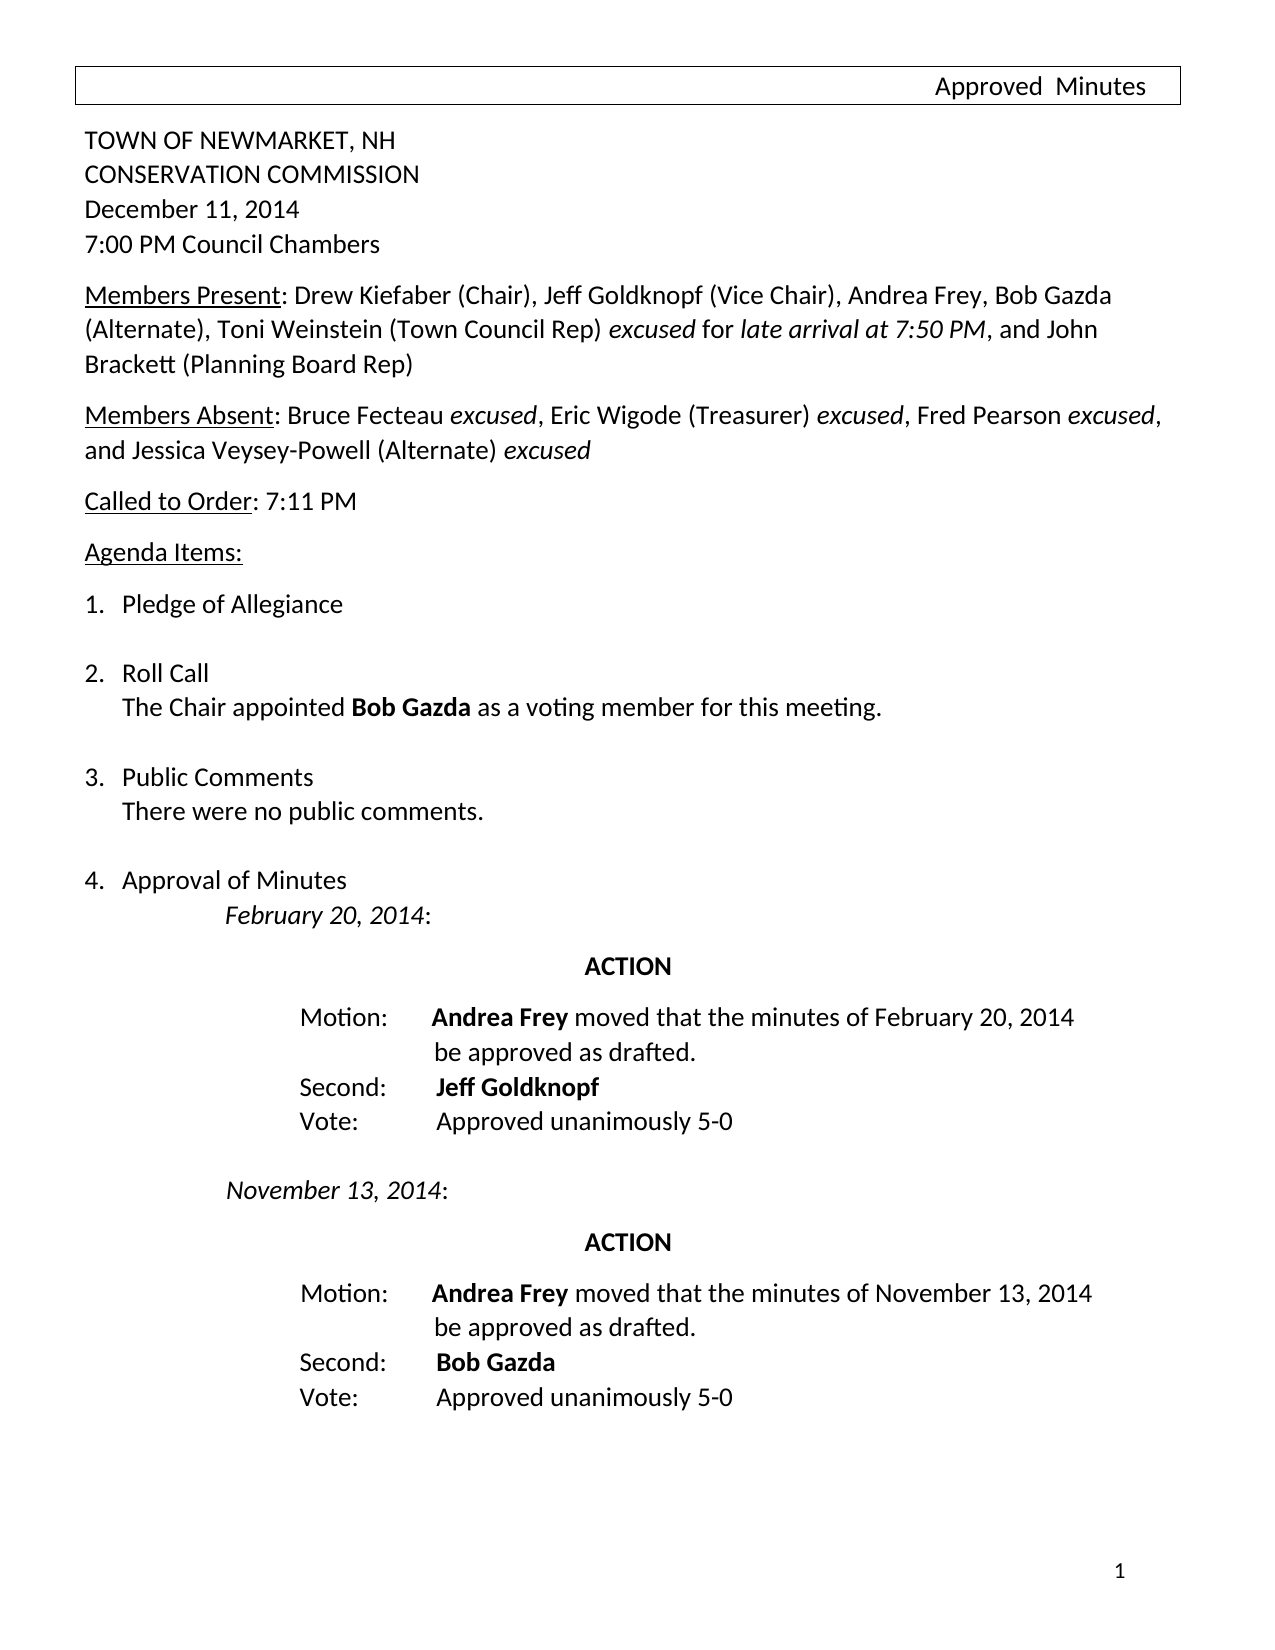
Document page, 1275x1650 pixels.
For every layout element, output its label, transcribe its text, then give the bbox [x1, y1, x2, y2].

list Public Comments [84, 760, 1172, 793]
text ACTION [84, 1225, 1172, 1258]
text Members Absent: Bruce Fecteau excused, Eric Wigode (Treasurer) excused, Fred Pearson excused, and Jessica Veysey-Powell (Alternate) excused [84, 398, 1172, 466]
list Motion: Andrea Frey moved that the minutes of November 13, 2014 [122, 1276, 1125, 1309]
text Called to Order: 7:11 PM [84, 484, 1172, 517]
list February 20, 2014: [122, 898, 1172, 931]
text Members Present: Drew Kiefaber (Chair), Jeff Goldknopf (Vice Chair), Andrea Frey, Bob Gazda (Alternate), Toni Weinstein (Town Council Rep) excused for late arrival at 7:50 PM, and John Brackett (Planning Board Rep) [84, 278, 1172, 380]
list Pledge of Allegiance [84, 587, 1172, 620]
list Approval of Minutes [84, 863, 1172, 897]
list be approved as drafted. [122, 1311, 1125, 1344]
list Vote: Approved unanimously 5-0 [122, 1104, 1125, 1137]
list November 13, 2014: [122, 1173, 1172, 1207]
list Motion: Andrea Frey moved that the minutes of February 20, 2014 [122, 1001, 1125, 1034]
list Roll Call [84, 656, 1172, 689]
list The Chair appointed Bob Gazda as a voting member for this meeting. [122, 691, 1172, 724]
list There were no public comments. [122, 794, 1172, 827]
text Approved Minutes [76, 67, 1180, 104]
list Second: Bob Gazda [122, 1345, 1125, 1378]
list Vote: Approved unanimously 5-0 [122, 1380, 1125, 1413]
text TOWN OF NEWMARKET, NH CONSERVATION COMMISSION December 11, 2014 7:00 PM Council Chambers [84, 123, 1172, 260]
list Second: Jeff Goldknopf [122, 1070, 1125, 1103]
text ACTION [84, 949, 1172, 982]
text Agenda Items: [84, 536, 1172, 569]
list be approved as drafted. [122, 1035, 1125, 1068]
